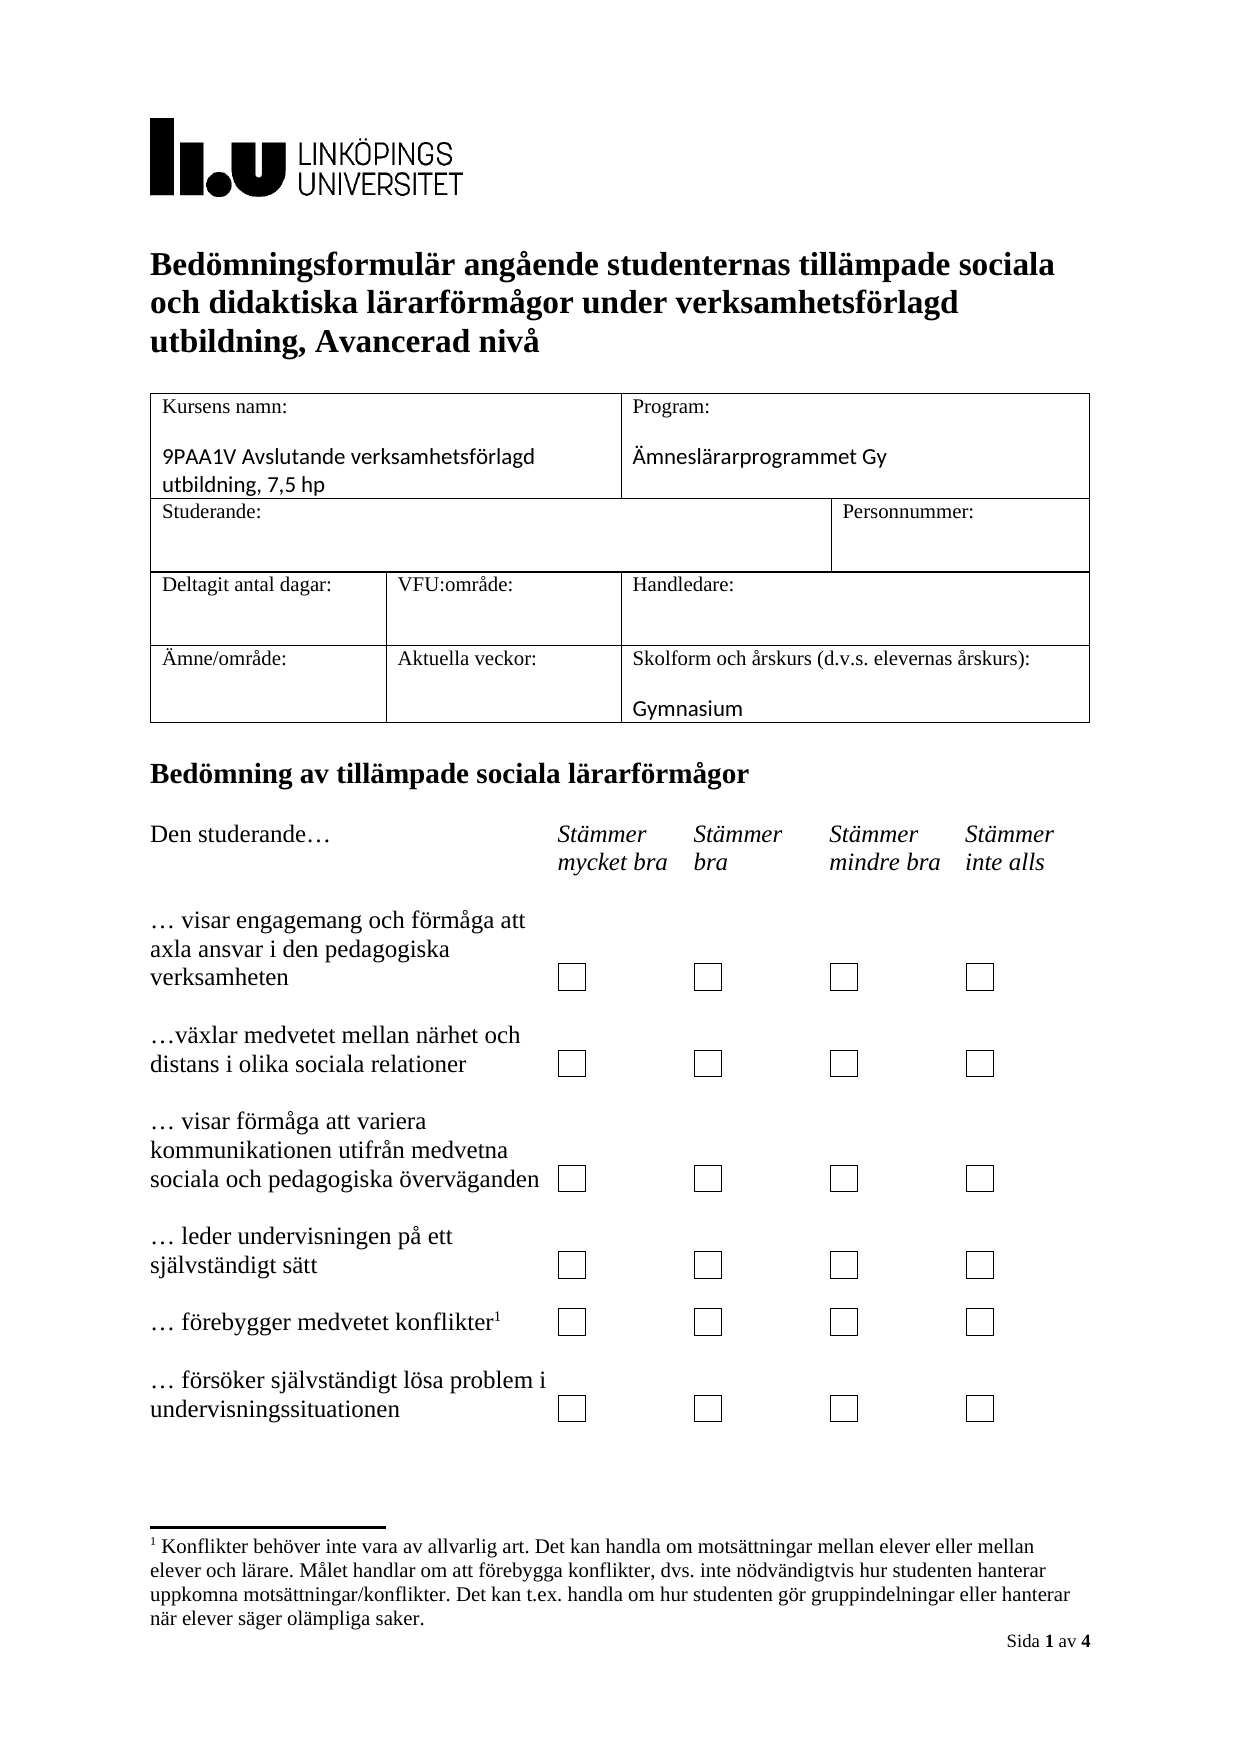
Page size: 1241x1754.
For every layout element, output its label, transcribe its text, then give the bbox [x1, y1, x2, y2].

table_cell Deltagit antal dagar: [151, 573, 386, 644]
table_header Kursens namn: 9PAA1V Avslutande verksamhetsförlagd utbildning, 7,5 hp [151, 394, 621, 498]
table_cell Studerande: [151, 499, 831, 571]
table_cell VFU:område: [387, 573, 621, 644]
text mycket bra bra mindre bra inte alls [557, 847, 1176, 876]
text Den studerande… Stämmer Stämmer Stämmer Stämmer [150, 819, 1176, 847]
table_cell Handledare: [622, 573, 1089, 644]
text undervisningssituationen [150, 1394, 1090, 1480]
picture [150, 118, 463, 197]
table_cell Personnummer: [832, 499, 1089, 571]
text Bedömning av tillämpade sociala lärarförmågor [150, 756, 1090, 790]
table_cell Ämne/område: [151, 646, 386, 722]
text sociala och pedagogiska överväganden [150, 1164, 1090, 1192]
text kommunikationen utifrån medvetna [150, 1135, 1090, 1164]
table_header Program: Ämneslärarprogrammet Gy [622, 394, 1089, 498]
text … förebygger medvetet konflikter [150, 1307, 1090, 1336]
text … försöker självständigt lösa problem i [150, 1365, 1090, 1394]
table_cell Skolform och årskurs (d.v.s. elevernas årskurs): Gymnasium [622, 646, 1089, 722]
table_cell Aktuella veckor: [387, 646, 621, 722]
text Bedömningsformulär angående studenternas tillämpade sociala och didaktiska lärarförmågor under verksamhetsförlagd utbildning, Avancerad nivå [150, 244, 1090, 359]
text … visar engagemang och förmåga att axla ansvar i den pedagogiska verksamheten [150, 905, 1176, 991]
text … visar förmåga att variera [150, 1106, 1090, 1135]
text … leder undervisningen på ett självständigt sätt [150, 1221, 1090, 1279]
text distans i olika sociala relationer [150, 1049, 1090, 1077]
text …växlar medvetet mellan närhet och [150, 1020, 1090, 1049]
